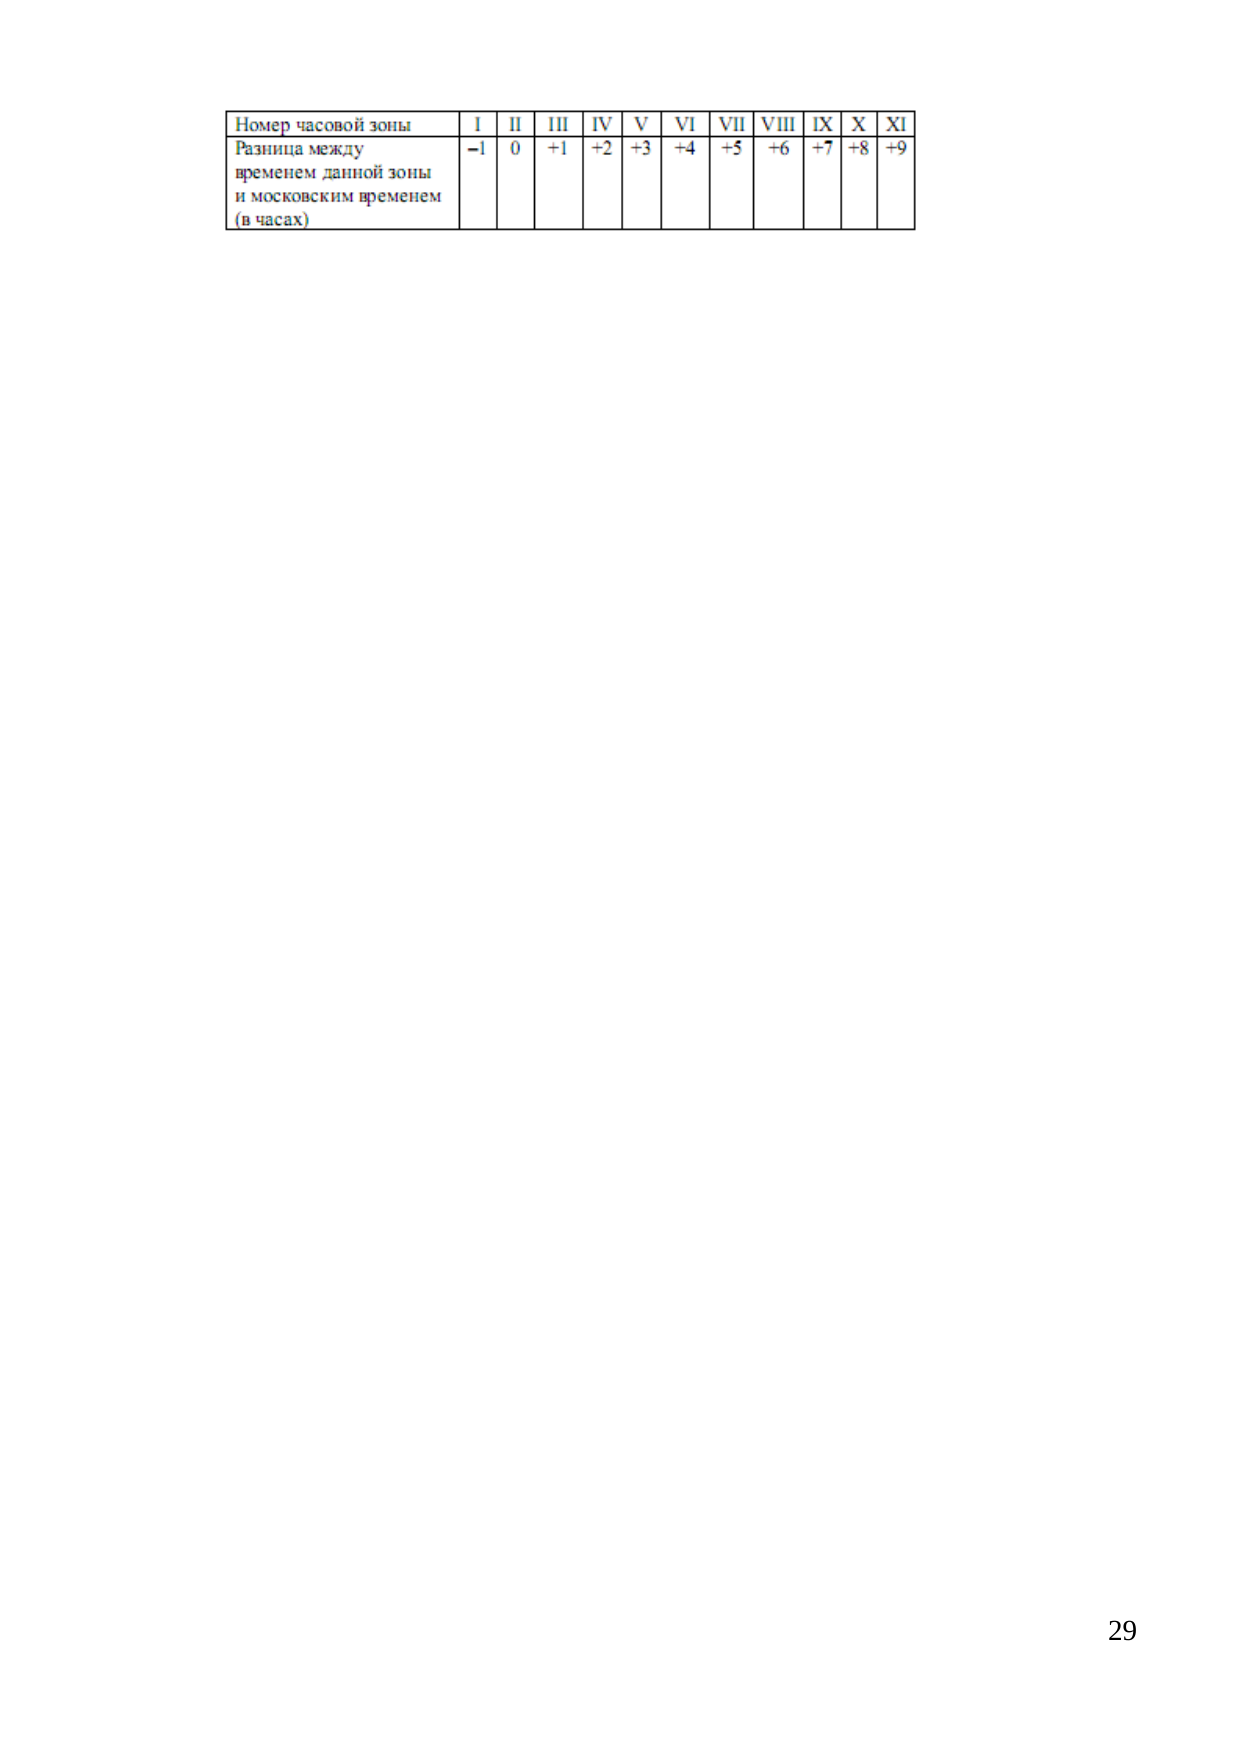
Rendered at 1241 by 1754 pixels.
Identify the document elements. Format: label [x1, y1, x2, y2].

picture [207, 103, 933, 243]
